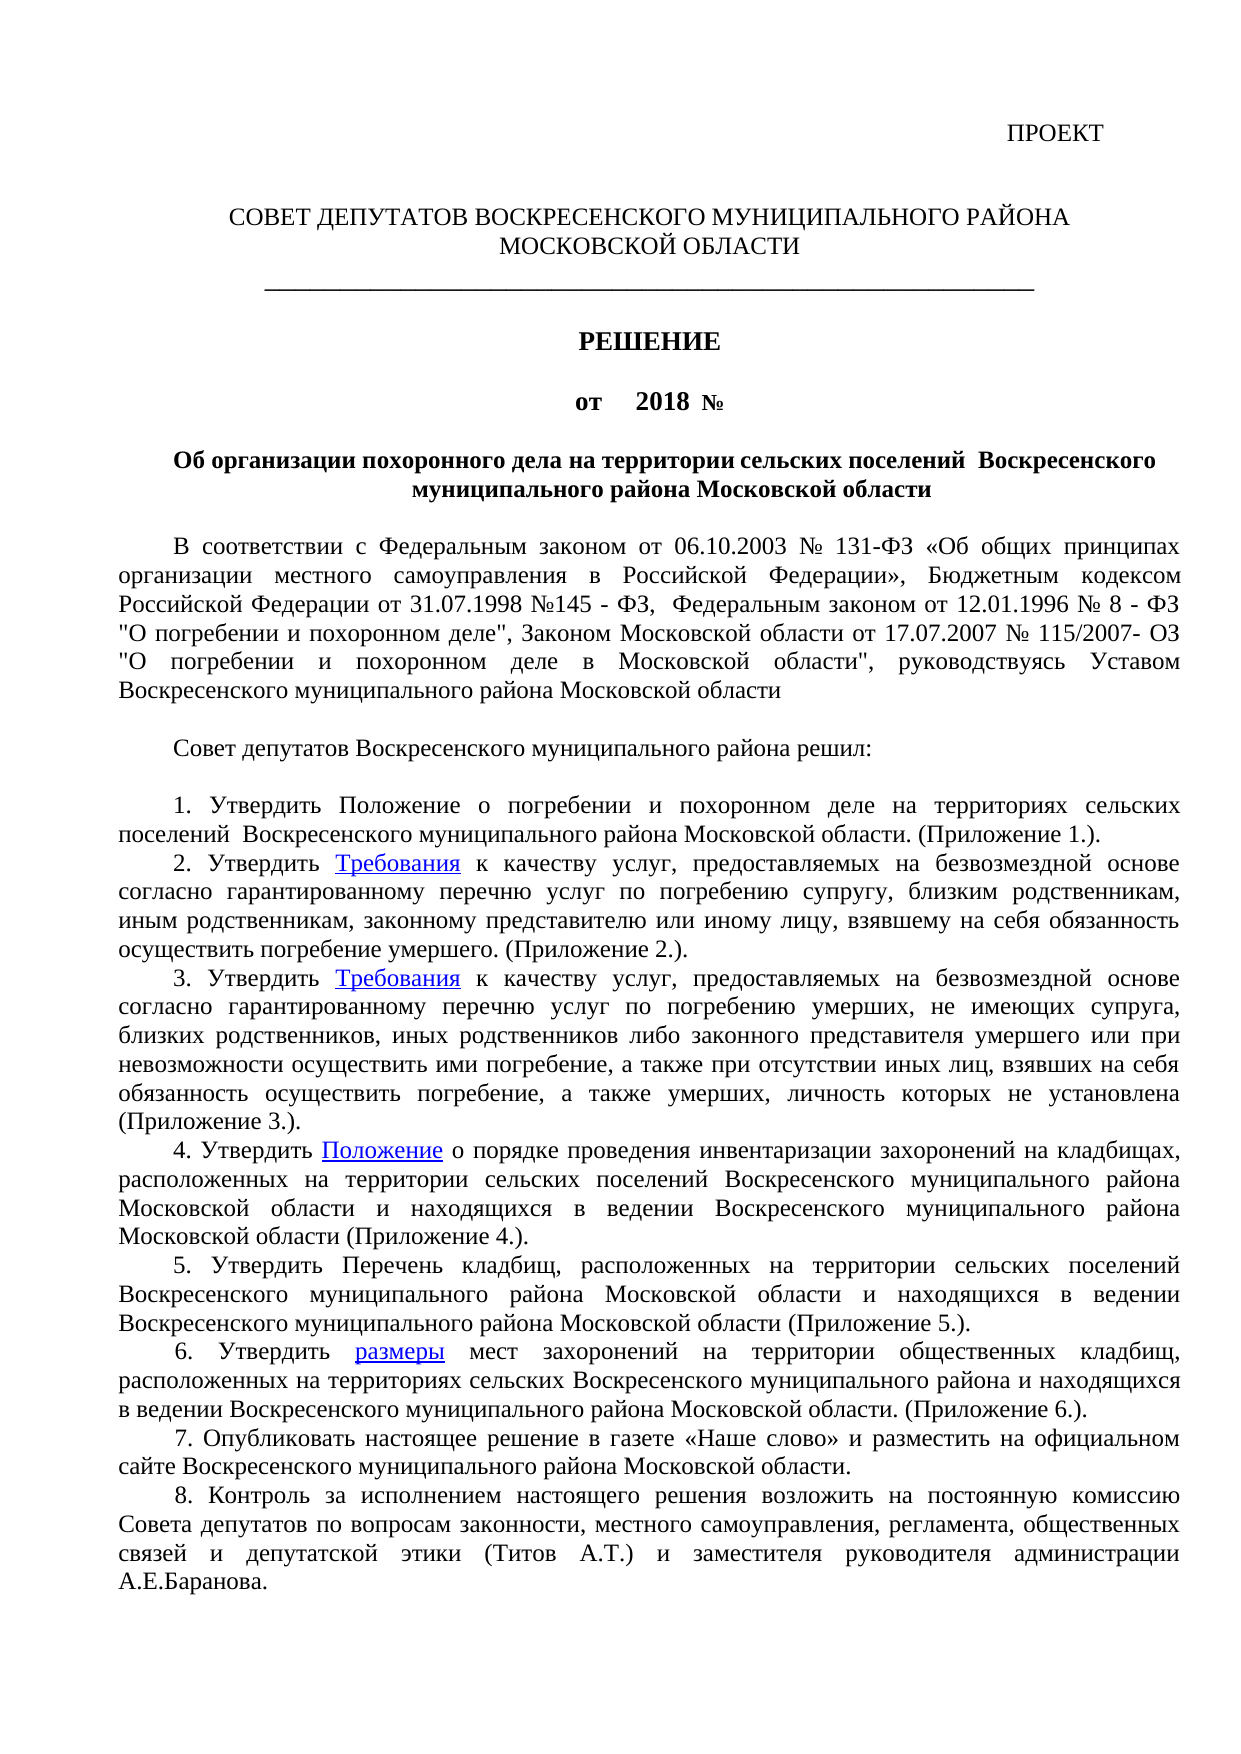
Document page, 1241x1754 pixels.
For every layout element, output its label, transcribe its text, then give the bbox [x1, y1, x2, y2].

text 8. Контроль за исполнением настоящего решения возложить на постоянную комиссию Совета депутатов по вопросам законности, местного самоуправления, регламента, общественных связей и депутатской этики (Титов А.Т.) и заместителя руководителя администрации А.Е.Баранова. [118, 1480, 1181, 1595]
title 4. Утвердить Положение о порядке проведения инвентаризации захоронений на кладбищах, расположенных на территории сельских поселений Воскресенского муниципального района Московской области и находящихся в ведении Воскресенского муниципального района Московской области (Приложение 4.). [118, 1135, 1181, 1250]
text МОСКОВСКОЙ ОБЛАСТИ ___________________________________________________ [118, 231, 1181, 294]
subtitle РЕШЕНИЕ [118, 325, 1181, 356]
subtitle от 2018 № [118, 385, 1181, 416]
text 3. Утвердить Требования к качеству услуг, предоставляемых на безвозмездной основе согласно гарантированному перечню услуг по погребению умерших, не имеющих супруга, близких родственников, иных родственников либо законного представителя умершего или при невозможности осуществить ими погребение, а также при отсутствии иных лиц, взявших на себя обязанность осуществить погребение, а также умерших, личность которых не установлена (Приложение 3.). [118, 963, 1181, 1135]
text В соответствии с Федеральным законом от 06.10.2003 № 131-ФЗ «Об общих принципах организации местного самоуправления в Российской Федерации», Бюджетным кодексом Российской Федерации от 31.07.1998 №145 - ФЗ, Федеральным законом от 12.01.1996 № 8 - ФЗ "О погребении и похоронном деле", Законом Московской области от 17.07.2007 № 115/2007- ОЗ "О погребении и похоронном деле в Московской области", руководствуясь Уставом Воскресенского муниципального района Московской области [118, 531, 1181, 704]
text ПРОЕКТ [856, 118, 1181, 147]
subtitle Об организации похоронного дела на территории сельских поселений Воскресенского муниципального района Московской области [148, 445, 1181, 503]
title 5. Утвердить Перечень кладбищ, расположенных на территории сельских поселений Воскресенского муниципального района Московской области и находящихся в ведении Воскресенского муниципального района Московской области (Приложение 5.). [118, 1250, 1181, 1336]
text СОВЕТ ДЕПУТАТОВ ВОСКРЕСЕНСКОГО МУНИЦИПАЛЬНОГО РАЙОНА [118, 202, 1181, 231]
text 2. Утвердить Требования к качеству услуг, предоставляемых на безвозмездной основе согласно гарантированному перечню услуг по погребению супругу, близким родственникам, иным родственникам, законному представителю или иному лицу, взявшему на себя обязанность осуществить погребение умершего. (Приложение 2.). [118, 848, 1181, 963]
text 7. Опубликовать настоящее решение в газете «Наше слово» и разместить на официальном сайте Воскресенского муниципального района Московской области. [118, 1423, 1181, 1480]
text 6. Утвердить размеры мест захоронений на территории общественных кладбищ, расположенных на территориях сельских Воскресенского муниципального района и находящихся в ведении Воскресенского муниципального района Московской области. (Приложение 6.). [118, 1336, 1181, 1423]
text Совет депутатов Воскресенского муниципального района решил: [118, 733, 1181, 761]
text 1. Утвердить Положение о погребении и похоронном деле на территориях сельских поселений Воскресенского муниципального района Московской области. (Приложение 1.). [118, 790, 1181, 848]
